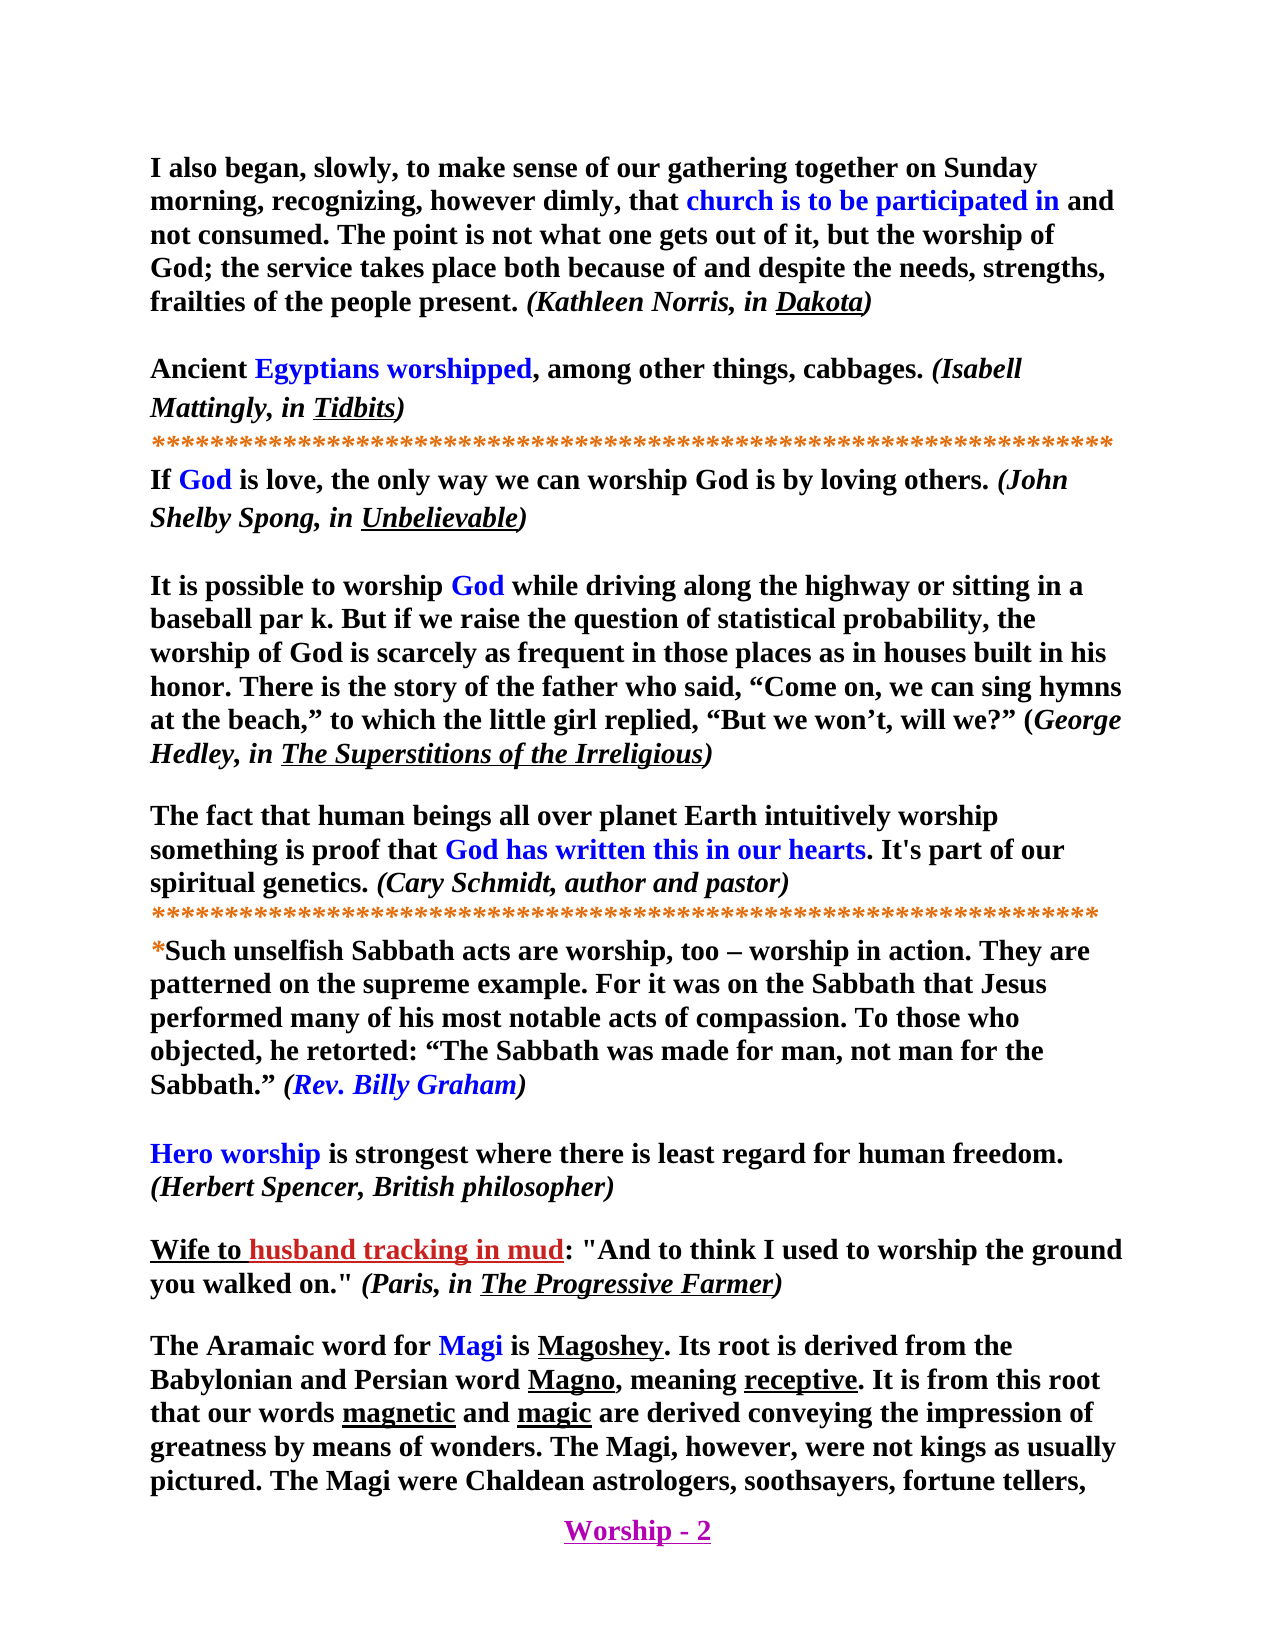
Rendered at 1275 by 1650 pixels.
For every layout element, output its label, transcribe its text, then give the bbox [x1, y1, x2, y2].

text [150, 1328, 1125, 1496]
text The fact that human beings all over planet Earth intuitively worship something is proof that God has written this in our hearts. It's part of our spiritual genetics. (Cary Schmidt, author and pastor) [150, 798, 1125, 899]
text It is possible to worship God while driving along the highway or sitting in a baseball par k. But if we raise the question of statistical probability, the worship of God is scarcely as frequent in those places as in houses built in his honor. There is the story of the father who said, “Come on, we can sing hymns at the beach,” to which the little girl replied, “But we won’t, will we?” (George Hedley, in The Superstitions of the Irreligious) [150, 568, 1125, 769]
text If God is love, the only way we can worship God is by loving others. (John Shelby Spong, in Unbelievable) [150, 462, 1125, 534]
text I also began, slowly, to make sense of our gathering together on Sunday morning, recognizing, however dimly, that church is to be participated in and not consumed. The point is not what one gets out of it, but the worship of God; the service takes place both because of and despite the needs, strengths, frailties of the people present. (Kathleen Norris, in Dakota) [150, 150, 1125, 318]
text Ancient Egyptians worshipped, among other things, cabbages. (Isabell Mattingly, in Tidbits) [150, 351, 1125, 423]
text ****************************************************************** [150, 428, 1125, 462]
text ******************************************************************Such unselfish Sabbath acts are worship, too – worship in action. They are patterned on the supreme example. For it was on the Sabbath that Jesus performed many of his most notable acts of compassion. To those who objected, he retorted: “The Sabbath was made for man, not man for the Sabbath.” (Rev. Billy Graham) [150, 899, 1125, 1100]
text Wife to husband tracking in mud: "And to think I used to worship the ground you walked on." (Paris, in The Progressive Farmer) [150, 1232, 1125, 1299]
text Hero worship is strongest where there is least regard for human freedom. (Herbert Spencer, British philosopher) [150, 1136, 1125, 1203]
